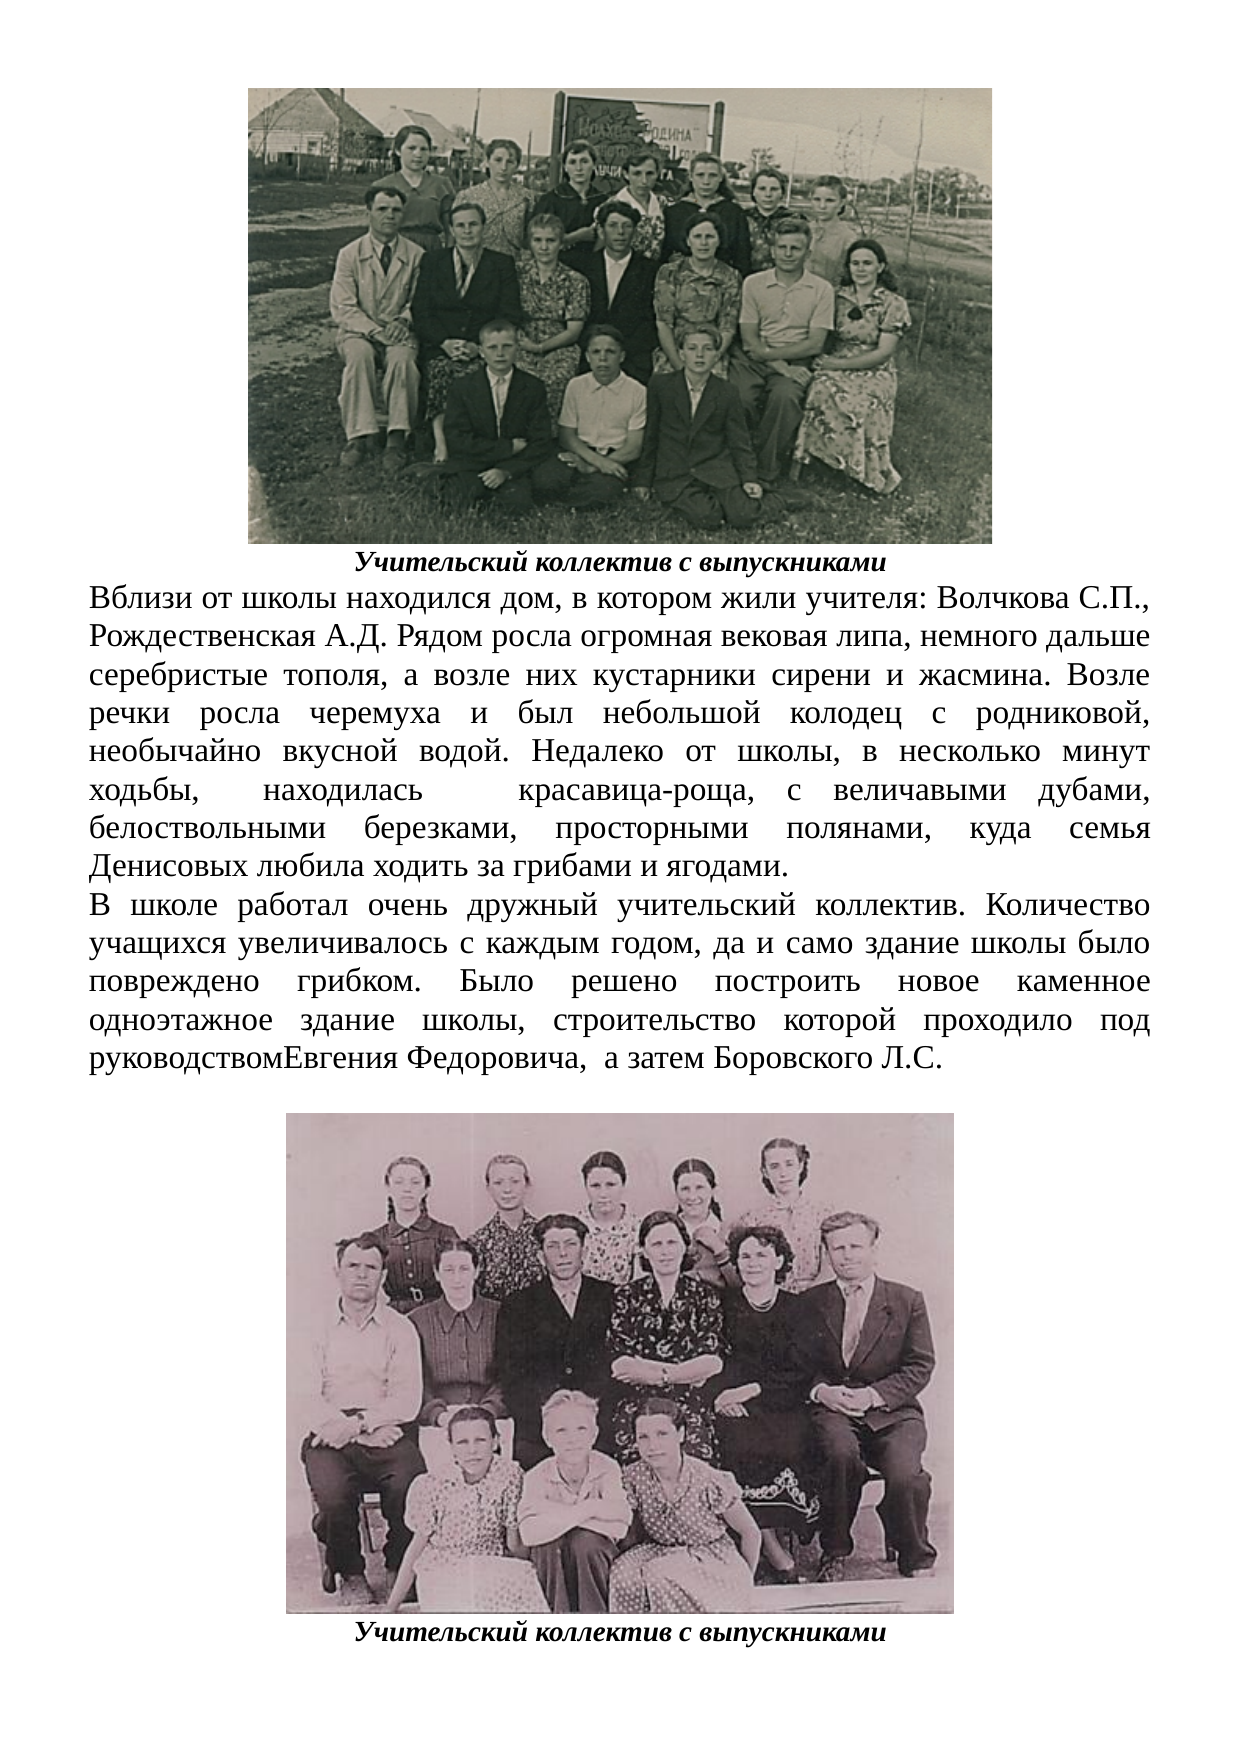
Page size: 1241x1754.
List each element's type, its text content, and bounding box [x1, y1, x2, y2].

picture [248, 88, 993, 544]
text Учительский коллектив с выпускниками [89, 544, 1152, 577]
text В школе работал очень дружный учительский коллектив. Количество учащихся увеличивалось с каждым годом, да и само здание школы было повреждено грибком. Было решено построить новое каменное одноэтажное здание школы, строительство которой проходило под руководствомЕвгения Федоровича, а затем Боровского Л.С. [89, 884, 1152, 1076]
text Учительский коллектив с выпускниками [89, 1614, 1152, 1647]
text Вблизи от школы находился дом, в котором жили учителя: Волчкова С.П., Рождественская А.Д. Рядом росла огромная вековая липа, немного дальше серебристые тополя, а возле них кустарники сирени и жасмина. Возле речки росла черемуха и был небольшой колодец с родниковой, необычайно вкусной водой. Недалеко от школы, в несколько минут ходьбы, находилась красавица-роща, с величавыми дубами, белоствольными березками, просторными полянами, куда семья Денисовых любила ходить за грибами и ягодами. [89, 577, 1152, 884]
picture [286, 1113, 954, 1614]
